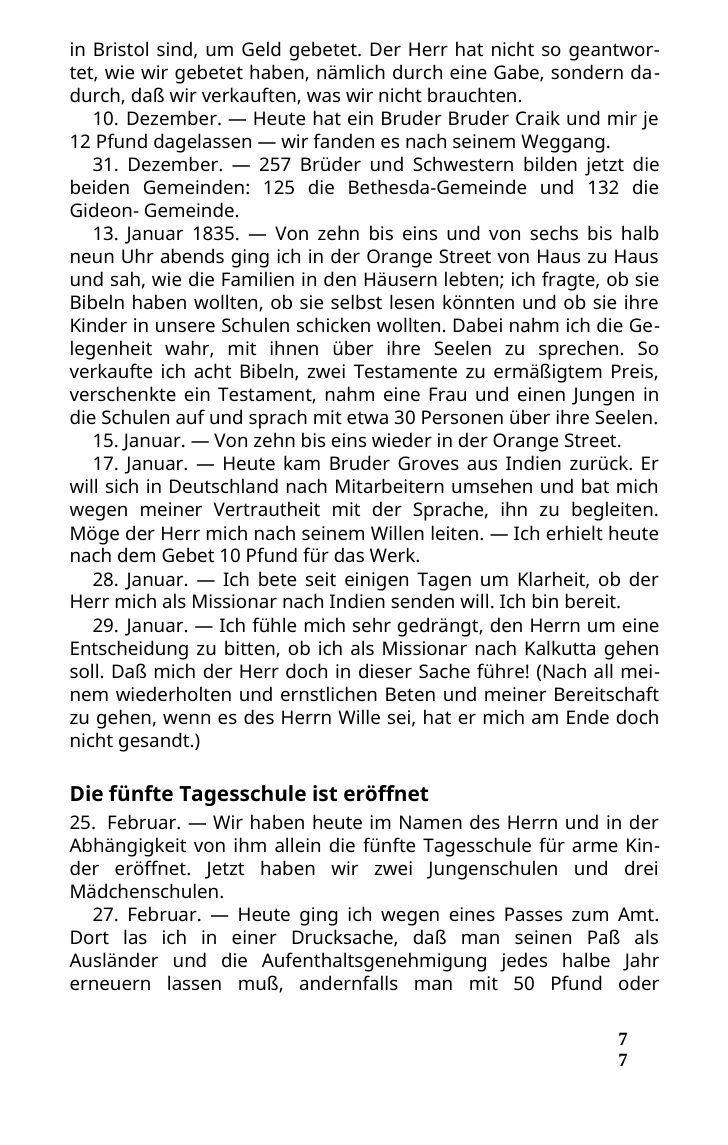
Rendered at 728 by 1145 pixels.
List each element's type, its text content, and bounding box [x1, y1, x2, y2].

list Januar. — Ich fühle mich sehr gedrängt, den Herrn um eine Entscheidung zu bitten, ob ich als Missionar nach Kalkutta gehen soll. Daß mich der Herr doch in dieser Sache führe! (Nach all meinem wiederholten und ernstlichen Beten und meiner Bereitschaft zu gehen, wenn es des Herrn Wille sei, hat er mich am Ende doch nicht gesandt.) [69, 614, 660, 752]
list Januar 1835. — Von zehn bis eins und von sechs bis halb neun Uhr abends ging ich in der Orange Street von Haus zu Haus und sah, wie die Familien in den Häusern lebten; ich fragte, ob sie Bibeln haben wollten, ob sie selbst lesen könnten und ob sie ihre Kinder in unsere Schulen schicken wollten. Dabei nahm ich die Gelegenheit wahr, mit ihnen über ihre Seelen zu sprechen. So verkaufte ich acht Bibeln, zwei Testamente zu ermäßigtem Preis, verschenkte ein Testament, nahm eine Frau und einen Jungen in die Schulen auf und sprach mit etwa 30 Personen über ihre Seelen. [69, 222, 660, 429]
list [69, 38, 660, 107]
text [69, 903, 660, 995]
subtitle Die fünfte Tagesschule ist eröffnet [69, 785, 660, 806]
list Januar. — Ich bete seit einigen Tagen um Klarheit, ob der Herr mich als Missionar nach Indien senden will. Ich bin bereit. [69, 568, 660, 614]
text 15. Januar. — Von zehn bis eins wieder in der Orange Street. [69, 429, 660, 452]
list Dezember. — Heute hat ein Bruder Bruder Craik und mir je 12 Pfund dagelassen — wir fanden es nach seinem Weggang. [69, 107, 660, 153]
text 17. Januar. — Heute kam Bruder Groves aus Indien zurück. Er will sich in Deutschland nach Mitarbeitern umsehen und bat mich wegen meiner Vertrautheit mit der Sprache, ihn zu begleiten. Möge der Herr mich nach seinem Willen leiten. — Ich erhielt heute nach dem Gebet 10 Pfund für das Werk. [69, 452, 660, 568]
text 31. Dezember. — 257 Brüder und Schwestern bilden jetzt die beiden Gemeinden: 125 die Bethesda-Gemeinde und 132 die Gideon- Gemeinde. [69, 153, 660, 222]
list Februar. — Wir haben heute im Namen des Herrn und in der Abhängigkeit von ihm allein die fünfte Tagesschule für arme Kinder eröffnet. Jetzt haben wir zwei Jungenschulen und drei Mädchenschulen. [69, 811, 660, 903]
